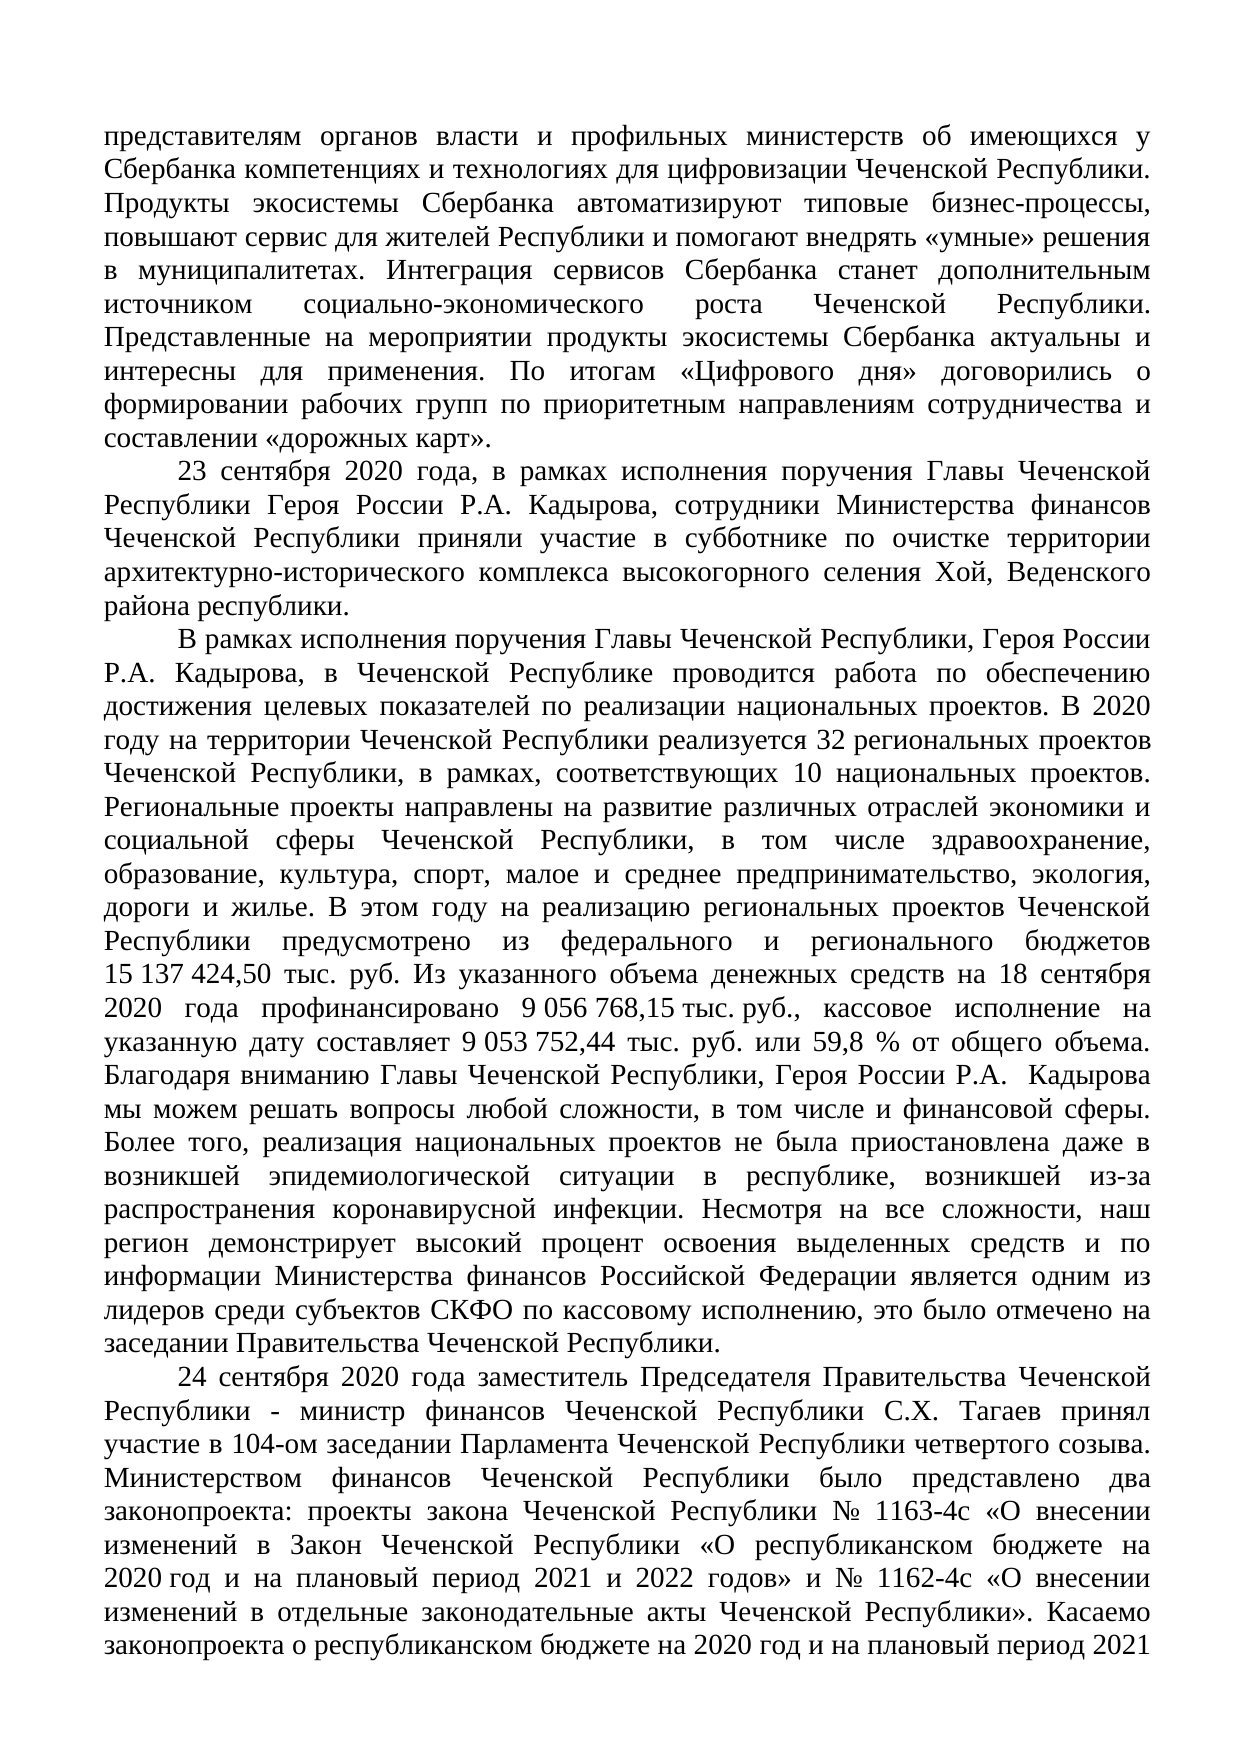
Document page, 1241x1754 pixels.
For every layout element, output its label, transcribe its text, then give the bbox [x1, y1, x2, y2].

text 23 сентября 2020 года, в рамках исполнения поручения Главы Чеченской Республики Героя России Р.А. Кадырова, сотрудники Министерства финансов Чеченской Республики приняли участие в субботнике по очистке территории архитектурно-исторического комплекса высокогорного селения Хой, Веденского района республики. [103, 453, 1152, 621]
text В рамках исполнения поручения Главы Чеченской Республики, Героя России Р.А. Кадырова, в Чеченской Республике проводится работа по обеспечению достижения целевых показателей по реализации национальных проектов. В 2020 году на территории Чеченской Республики реализуется 32 региональных проектов Чеченской Республики, в рамках, соответствующих 10 национальных проектов. Региональные проекты направлены на развитие различных отраслей экономики и социальной сферы Чеченской Республики, в том числе здравоохранение, образование, культура, спорт, малое и среднее предпринимательство, экология, дороги и жилье. В этом году на реализацию региональных проектов Чеченской Республики предусмотрено из федерального и регионального бюджетов 15 137 424,50 тыс. руб. Из указанного объема денежных средств на 18 сентября 2020 года профинансировано 9 056 768,15 тыс. руб., кассовое исполнение на указанную дату составляет 9 053 752,44 тыс. руб. или 59,8 % от общего объема. Благодаря вниманию Главы Чеченской Республики, Героя России Р.А. Кадырова мы можем решать вопросы любой сложности, в том числе и финансовой сферы. Более того, реализация национальных проектов не была приостановлена даже в возникшей эпидемиологической ситуации в республике, возникшей из-за распространения коронавирусной инфекции. Несмотря на все сложности, наш регион демонстрирует высокий процент освоения выделенных средств и по информации Министерства финансов Российской Федерации является одним из лидеров среди субъектов СКФО по кассовому исполнению, это было отмечено на заседании Правительства Чеченской Республики. [103, 621, 1152, 1359]
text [103, 1359, 1152, 1661]
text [103, 118, 1152, 453]
